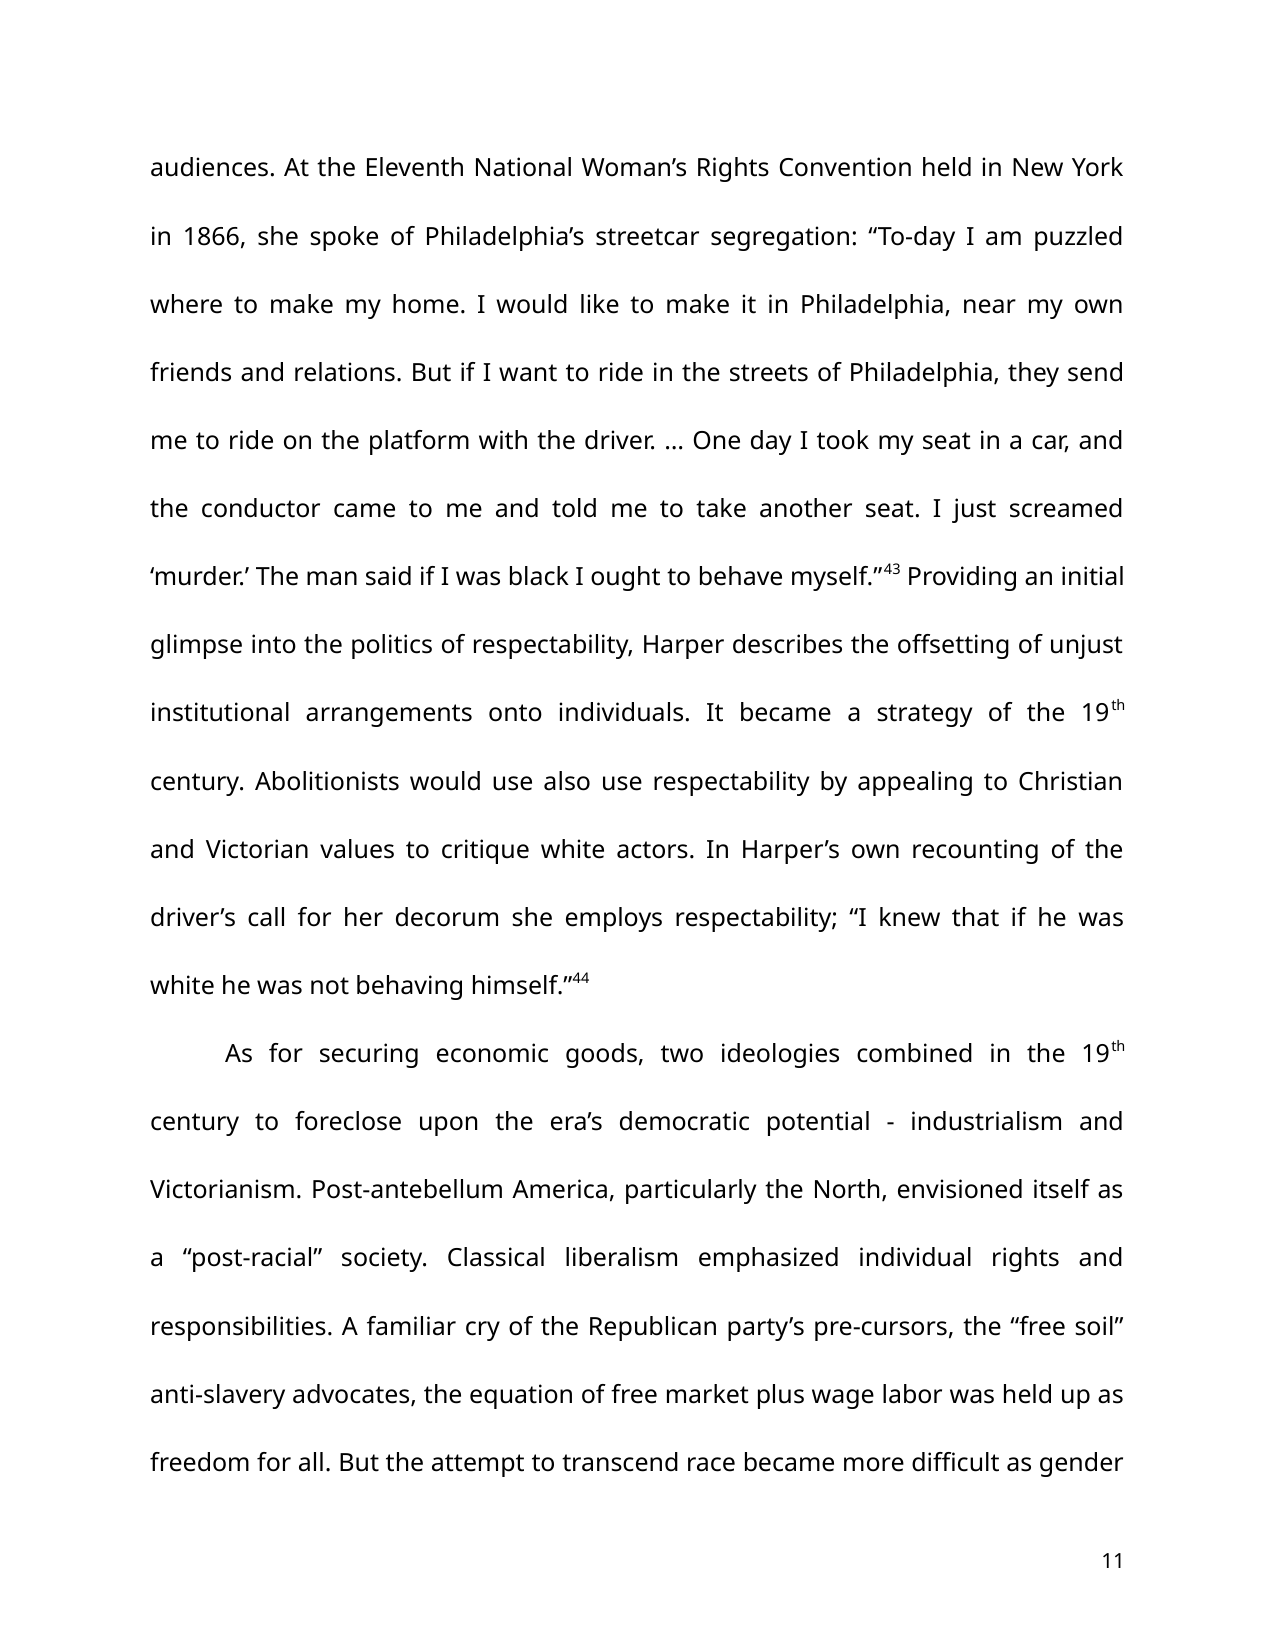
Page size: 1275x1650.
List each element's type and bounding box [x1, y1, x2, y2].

text [150, 1036, 1125, 1478]
text [150, 150, 1125, 1002]
